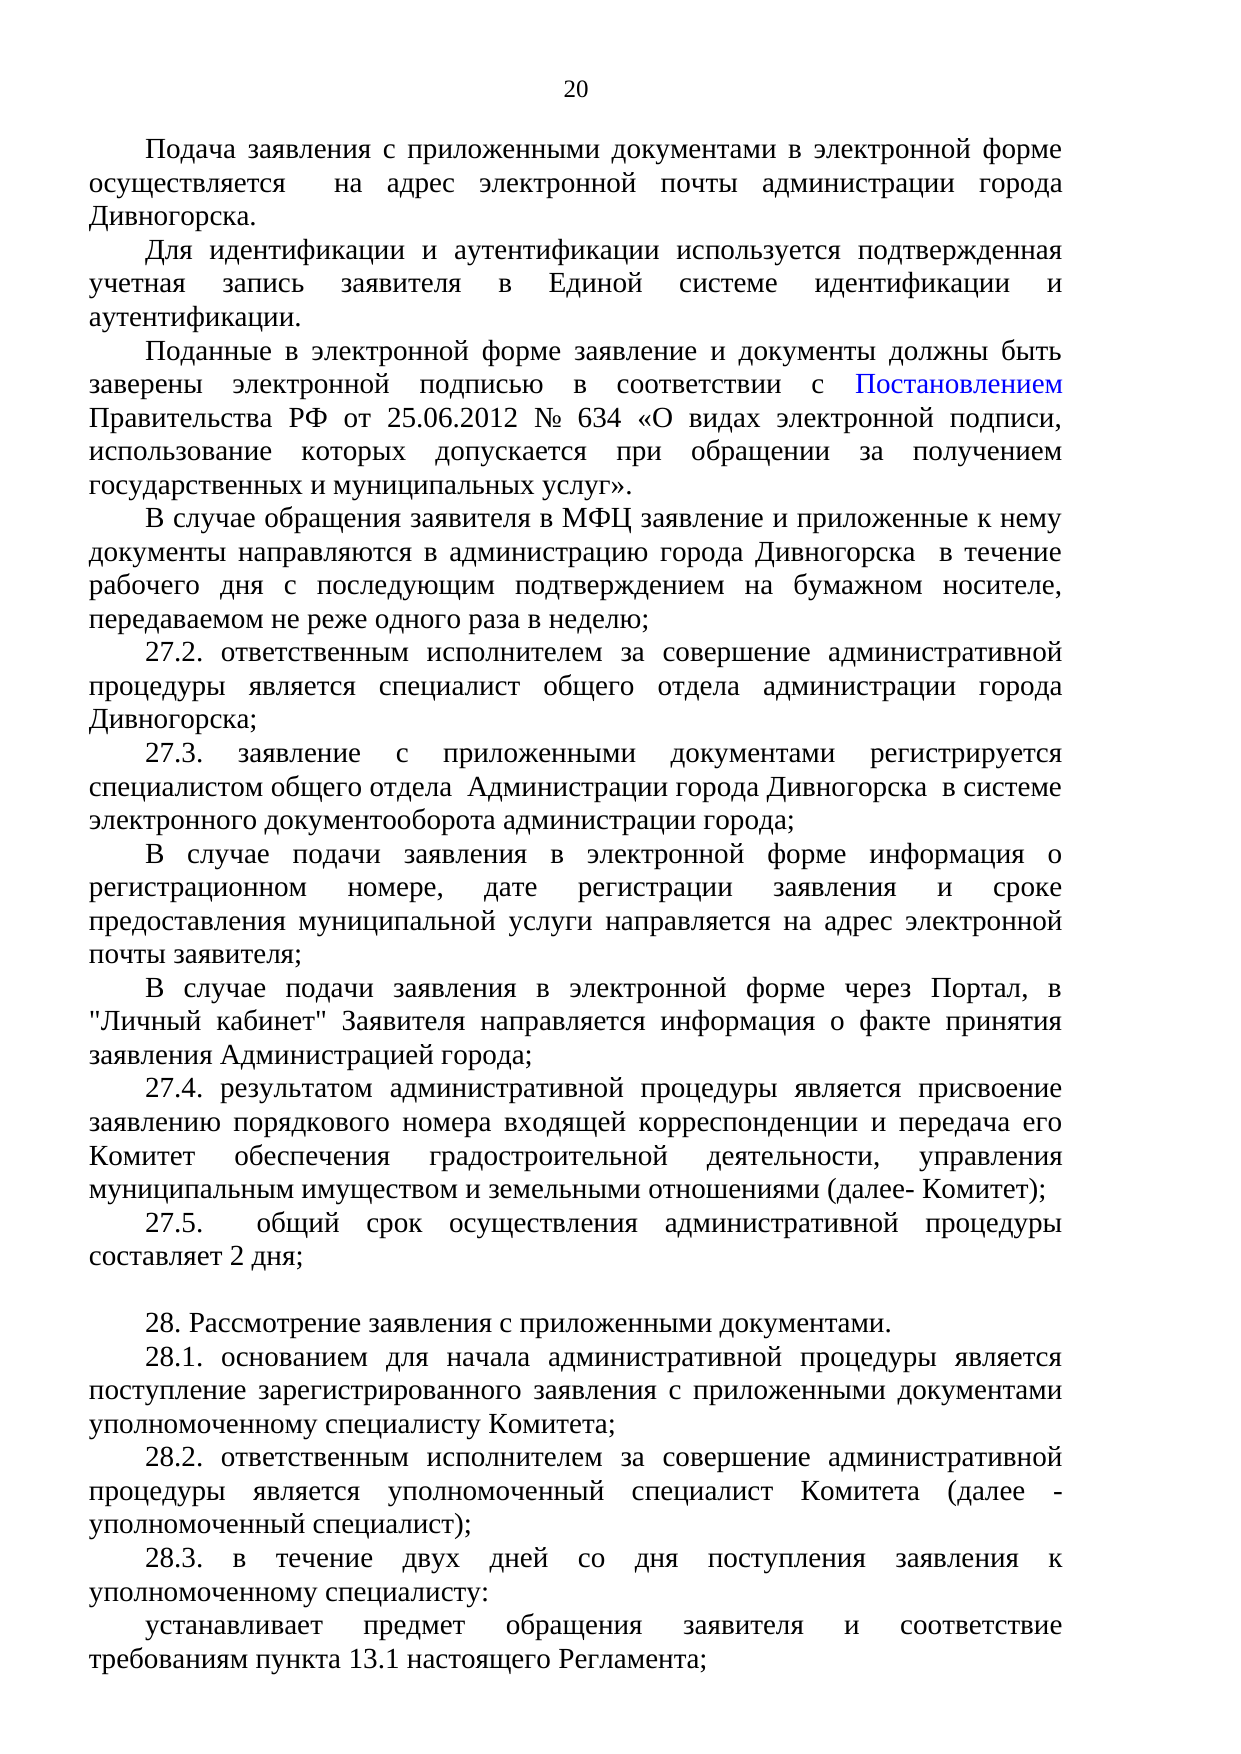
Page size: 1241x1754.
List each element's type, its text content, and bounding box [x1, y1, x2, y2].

text 27.2. ответственным исполнителем за совершение административной процедуры является специалист общего отдела администрации города Дивногорска; [89, 634, 1063, 735]
text В случае обращения заявителя в МФЦ заявление и приложенные к нему документы направляются в администрацию города Дивногорска в течение рабочего дня с последующим подтверждением на бумажном носителе, передаваемом не реже одного раза в неделю; [89, 500, 1063, 634]
text 28.2. ответственным исполнителем за совершение административной процедуры является уполномоченный специалист Комитета (далее - уполномоченный специалист); [89, 1439, 1063, 1540]
text В случае подачи заявления в электронной форме информация о регистрационном номере, дате регистрации заявления и сроке предоставления муниципальной услуги направляется на адрес электронной почты заявителя; [89, 836, 1063, 970]
text Подача заявления с приложенными документами в электронной форме осуществляется на адрес электронной почты администрации города Дивногорска. [89, 131, 1063, 232]
text 27.4. результатом административной процедуры является присвоение заявлению порядкового номера входящей корреспонденции и передача его Комитет обеспечения градостроительной деятельности, управления муниципальным имуществом и земельными отношениями (далее- Комитет); [89, 1071, 1063, 1205]
text 28.3. в течение двух дней со дня поступления заявления к уполномоченному специалисту: [89, 1540, 1063, 1607]
text 28. Рассмотрение заявления с приложенными документами. [89, 1305, 1063, 1339]
text В случае подачи заявления в электронной форме через Портал, в "Личный кабинет" Заявителя направляется информация о факте принятия заявления Администрацией города; [89, 970, 1063, 1071]
text 27.5. общий срок осуществления административной процедуры составляет 2 дня; [89, 1205, 1063, 1272]
text 27.3. заявление с приложенными документами регистрируется специалистом общего отдела Администрации города Дивногорска в системе электронного документооборота администрации города; [89, 735, 1063, 836]
text Поданные в электронной форме заявление и документы должны быть заверены электронной подписью в соответствии с Постановлением Правительства РФ от 25.06.2012 № 634 «О видах электронной подписи, использование которых допускается при обращении за получением государственных и муниципальных услуг». [89, 333, 1063, 500]
text 28.1. основанием для начала административной процедуры является поступление зарегистрированного заявления с приложенными документами уполномоченному специалисту Комитета; [89, 1339, 1063, 1439]
text устанавливает предмет обращения заявителя и соответствие требованиям пункта 13.1 настоящего Регламента; [89, 1607, 1063, 1674]
text Для идентификации и аутентификации используется подтвержденная учетная запись заявителя в Единой системе идентификации и аутентификации. [89, 232, 1063, 333]
